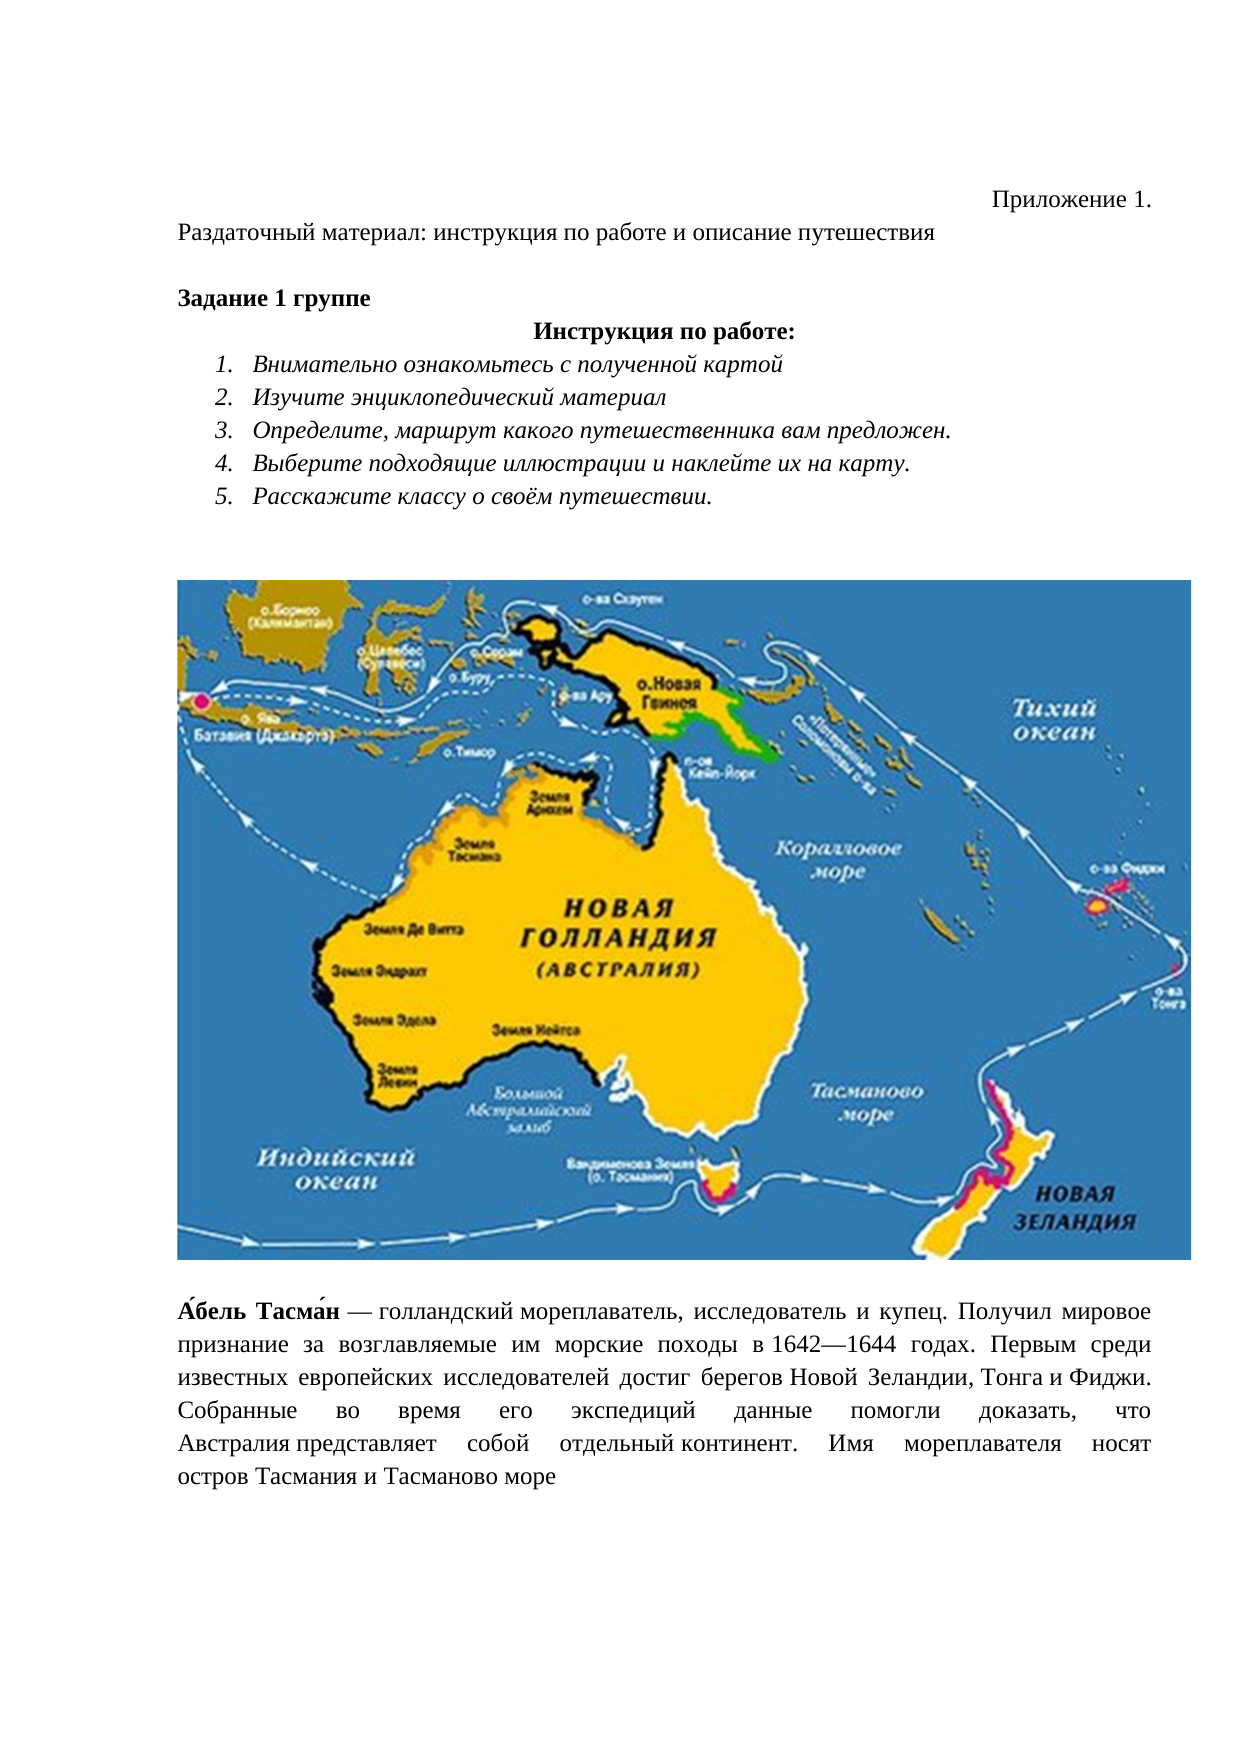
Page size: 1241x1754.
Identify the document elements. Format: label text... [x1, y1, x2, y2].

text Инструкция по работе: [177, 316, 1152, 345]
list Расскажите классу о своём путешествии. [215, 481, 1152, 510]
list Определите, маршрут какого путешественника вам предложен. [215, 415, 1152, 444]
text А́бель Тасма́н — голландский мореплаватель, исследователь и купец. Получил мировое признание за возглавляемые им морские походы в 1642—1644 годах. Первым среди известных европейских исследователей достиг берегов Новой Зеландии, Тонга и Фиджи. Собранные во время его экспедиций данные помогли доказать, что Австралия представляет собой отдельный континент. Имя мореплавателя носят остров Тасмания и Тасманово море [177, 1424, 1152, 1490]
text Приложение 1. [177, 184, 1152, 213]
text Раздаточный материал: инструкция по работе и описание путешествия [177, 217, 1152, 246]
list Внимательно ознакомьтесь с полученной картой [215, 349, 1152, 378]
list Изучите энциклопедический материал [215, 382, 1152, 411]
picture [177, 580, 1192, 1260]
text А́бель Тасма́н — голландский мореплаватель, исследователь и купец. Получил мировое признание за возглавляемые им морские походы в 1642—1644 годах. Первым среди известных европейских исследователей достиг берегов Новой Зеландии, Тонга и Фиджи. Собранные во время его экспедиций данные помогли доказать, что Австралия представляет собой отдельный континент. Имя мореплавателя носят остров Тасмания и Тасманово море [177, 1296, 1152, 1363]
text Задание 1 группе [177, 283, 1152, 312]
list Выберите подходящие иллюстрации и наклейте их на карту. [215, 448, 1152, 477]
